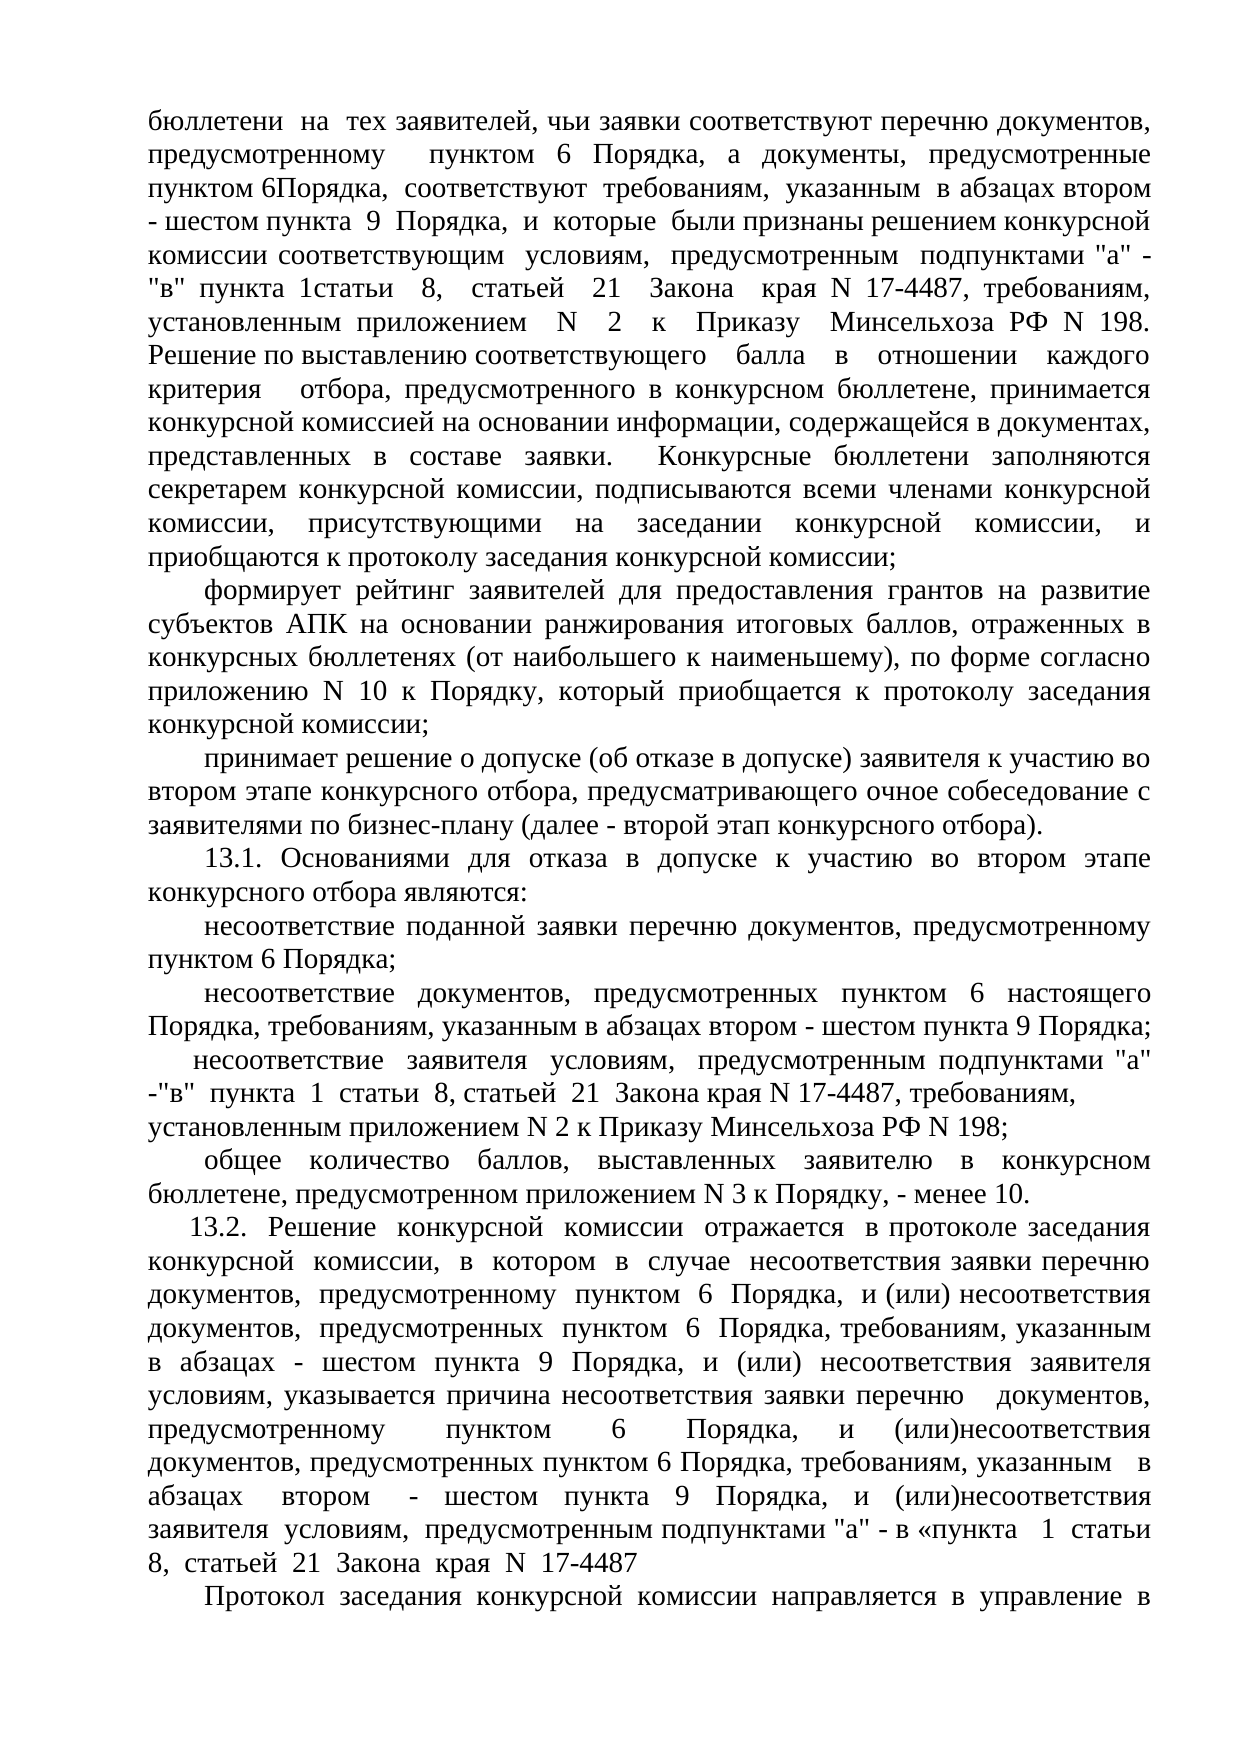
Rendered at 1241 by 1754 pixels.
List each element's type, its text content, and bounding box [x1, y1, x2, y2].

text установленным приложением N 2 к Приказу Минсельхоза РФ N 198; [148, 1109, 1152, 1142]
text несоответствие поданной заявки перечню документов, предусмотренному пунктом 6 Порядка; [148, 908, 1152, 975]
text принимает решение о допуске (об отказе в допуске) заявителя к участию во втором этапе конкурсного отбора, предусматривающего очное собеседование с заявителями по бизнес-плану (далее - второй этап конкурсного отбора). [148, 740, 1152, 841]
text 13.2. Решение конкурсной комиссии отражается в протоколе заседания конкурсной комиссии, в котором в случае несоответствия заявки перечню документов, предусмотренному пунктом 6 Порядка, и (или) несоответствия документов, предусмотренных пунктом 6 Порядка, требованиям, указанным в абзацах - шестом пункта 9 Порядка, и (или) несоответствия заявителя условиям, указывается причина несоответствия заявки перечню документов, предусмотренному пунктом 6 Порядка, и (или)несоответствия документов, предусмотренных пунктом 6 Порядка, требованиям, указанным в абзацах втором - шестом пункта 9 Порядка, и (или)несоответствия заявителя условиям, предусмотренным подпунктами "а" - в «пункта 1 статьи 8, статьей 21 Закона края N 17-4487 [148, 1209, 1152, 1578]
text общее количество баллов, выставленных заявителю в конкурсном бюллетене, предусмотренном приложением N 3 к Порядку, - менее 10. [148, 1142, 1152, 1209]
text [148, 103, 1152, 572]
text несоответствие заявителя условиям, предусмотренным подпунктами "а" -"в" пункта 1 статьи 8, статьей 21 Закона края N 17-4487, требованиям, [148, 1042, 1152, 1109]
text формирует рейтинг заявителей для предоставления грантов на развитие субъектов АПК на основании ранжирования итоговых баллов, отраженных в конкурсных бюллетенях (от наибольшего к наименьшему), по форме согласно приложению N 10 к Порядку, который приобщается к протоколу заседания конкурсной комиссии; [148, 572, 1152, 740]
text несоответствие документов, предусмотренных пунктом 6 настоящего Порядка, требованиям, указанным в абзацах втором - шестом пункта 9 Порядка; [148, 975, 1152, 1042]
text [148, 1578, 1152, 1612]
text 13.1. Основаниями для отказа в допуске к участию во втором этапе конкурсного отбора являются: [148, 841, 1152, 908]
